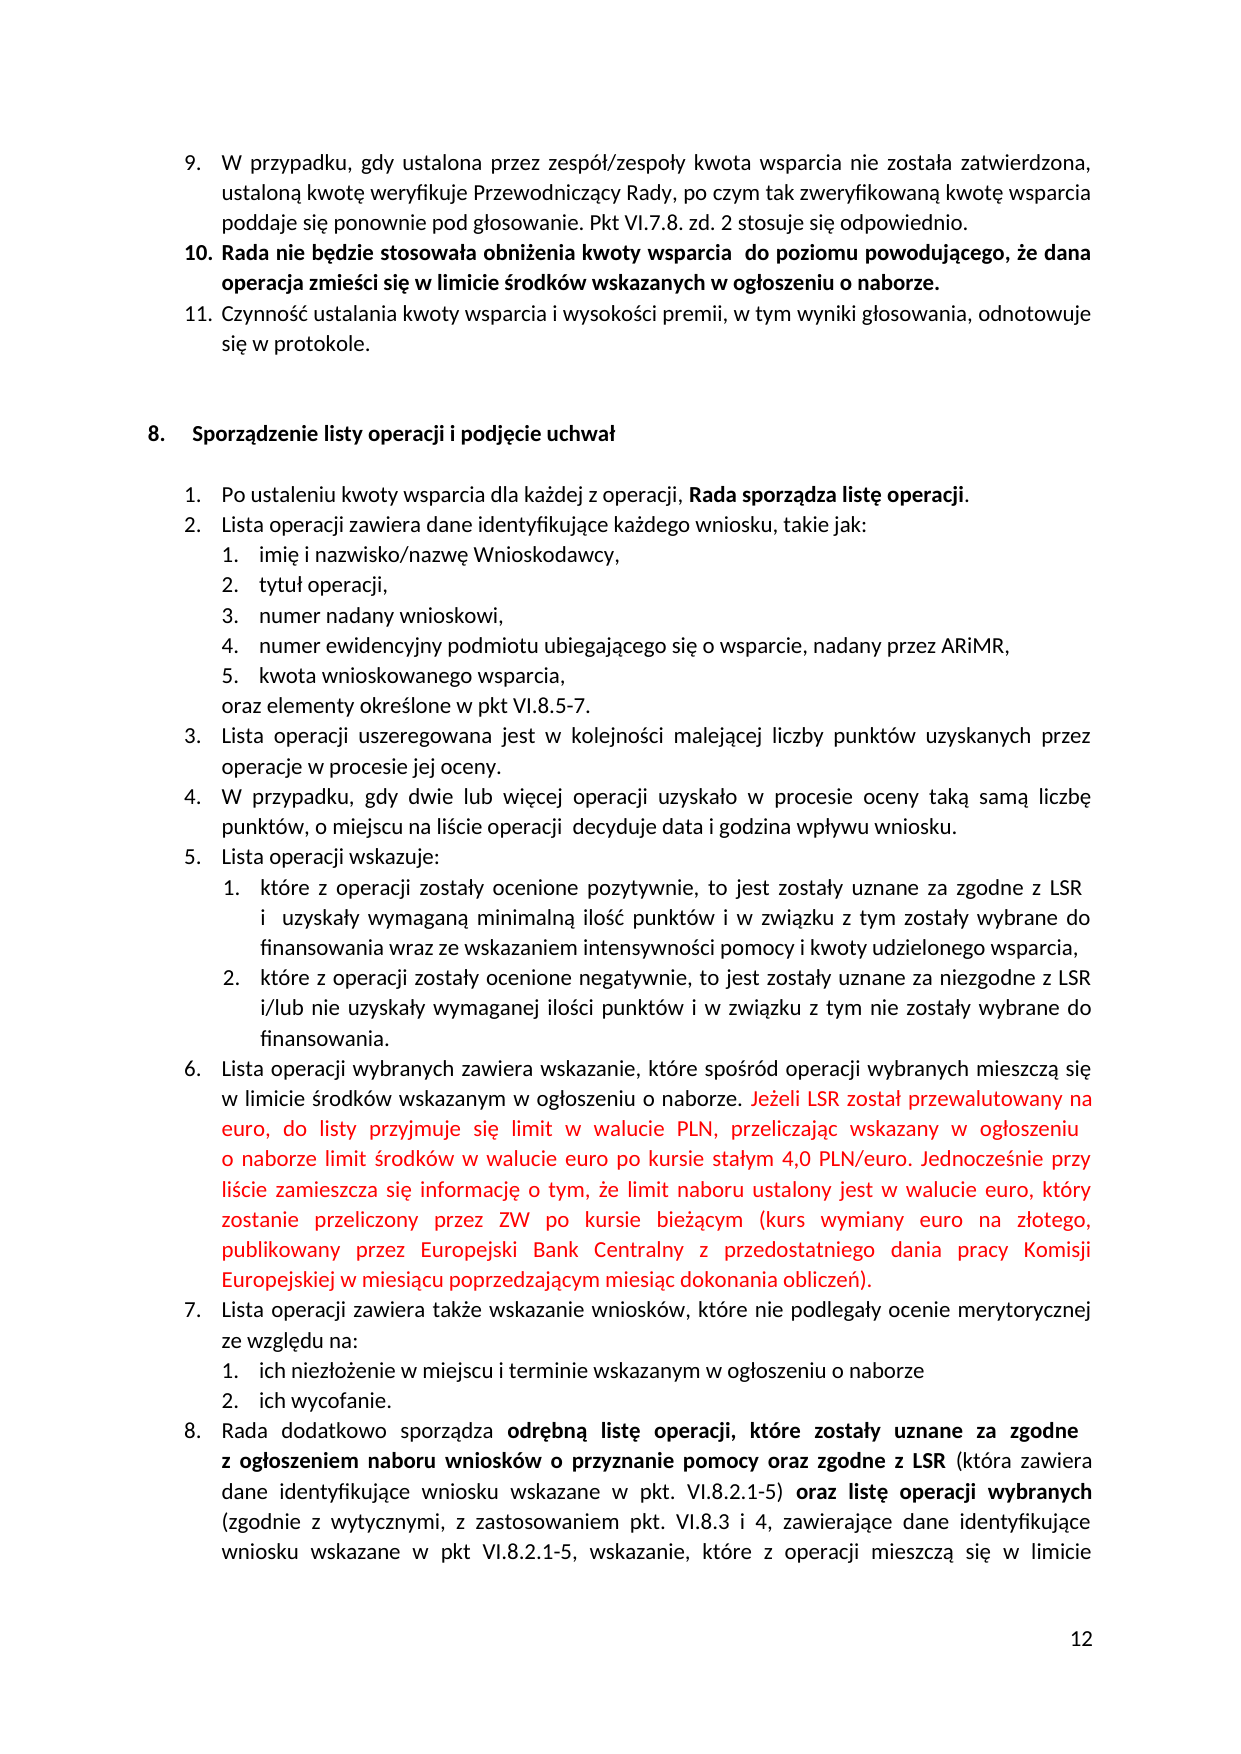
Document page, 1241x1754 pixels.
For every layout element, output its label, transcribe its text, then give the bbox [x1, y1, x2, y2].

list imię i nazwisko/nazwę Wnioskodawcy, [221, 540, 1093, 568]
list W przypadku, gdy dwie lub więcej operacji uzyskało w procesie oceny taką samą liczbę punktów, o miejscu na liście operacji decyduje data i godzina wpływu wniosku. [184, 782, 1093, 840]
list które z operacji zostały ocenione negatywnie, to jest zostały uznane za niezgodne z LSR i/lub nie uzyskały wymaganej ilości punktów i w związku z tym nie zostały wybrane do finansowania. [223, 963, 1093, 1052]
list Czynność ustalania kwoty wsparcia i wysokości premii, w tym wyniki głosowania, odnotowuje się w protokole. [184, 299, 1093, 357]
list numer nadany wnioskowi, [221, 601, 1093, 629]
list Rada nie będzie stosowała obniżenia kwoty wsparcia do poziomu powodującego, że dana operacja zmieści się w limicie środków wskazanych w ogłoszeniu o naborze. [184, 238, 1093, 296]
list Lista operacji uszeregowana jest w kolejności malejącej liczby punktów uzyskanych przez operacje w procesie jej oceny. [184, 722, 1093, 780]
list Lista operacji zawiera także wskazanie wniosków, które nie podlegały ocenie merytorycznej ze względu na: [184, 1296, 1093, 1354]
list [184, 1416, 1093, 1565]
list tytuł operacji, [221, 571, 1093, 598]
list Lista operacji zawiera dane identyfikujące każdego wniosku, takie jak: [184, 510, 1093, 538]
list kwota wnioskowanego wsparcia, [221, 661, 1093, 689]
list Sporządzenie listy operacji i podjęcie uchwał [148, 419, 1093, 447]
list ich wycofanie. [221, 1386, 1093, 1414]
text oraz elementy określone w pkt VI.8.5-7. [221, 691, 1093, 719]
list Po ustaleniu kwoty wsparcia dla każdej z operacji, Rada sporządza listę operacji. [184, 480, 1093, 508]
list Lista operacji wybranych zawiera wskazanie, które spośród operacji wybranych mieszczą się w limicie środków wskazanym w ogłoszeniu o naborze. Jeżeli LSR został przewalutowany na euro, do listy przyjmuje się limit w walucie PLN, przeliczając wskazany w ogłoszeniu o naborze limit środków w walucie euro po kursie stałym 4,0 PLN/euro. Jednocześnie przy liście zamieszcza się informację o tym, że limit naboru ustalony jest w walucie euro, który zostanie przeliczony przez ZW po kursie bieżącym (kurs wymiany euro na złotego, publikowany przez Europejski Bank Centralny z przedostatniego dania pracy Komisji Europejskiej w miesiącu poprzedzającym miesiąc dokonania obliczeń). [184, 1054, 1093, 1293]
list ich niezłożenie w miejscu i terminie wskazanym w ogłoszeniu o naborze [221, 1356, 1093, 1384]
list Lista operacji wskazuje: [184, 842, 1093, 870]
list W przypadku, gdy ustalona przez zespół/zespoły kwota wsparcia nie została zatwierdzona, ustaloną kwotę weryfikuje Przewodniczący Rady, po czym tak zweryfikowaną kwotę wsparcia poddaje się ponownie pod głosowanie. Pkt VI.7.8. zd. 2 stosuje się odpowiednio. [184, 148, 1093, 236]
list które z operacji zostały ocenione pozytywnie, to jest zostały uznane za zgodne z LSR i uzyskały wymaganą minimalną ilość punktów i w związku z tym zostały wybrane do finansowania wraz ze wskazaniem intensywności pomocy i kwoty udzielonego wsparcia, [223, 873, 1093, 961]
list numer ewidencyjny podmiotu ubiegającego się o wsparcie, nadany przez ARiMR, [221, 631, 1093, 659]
